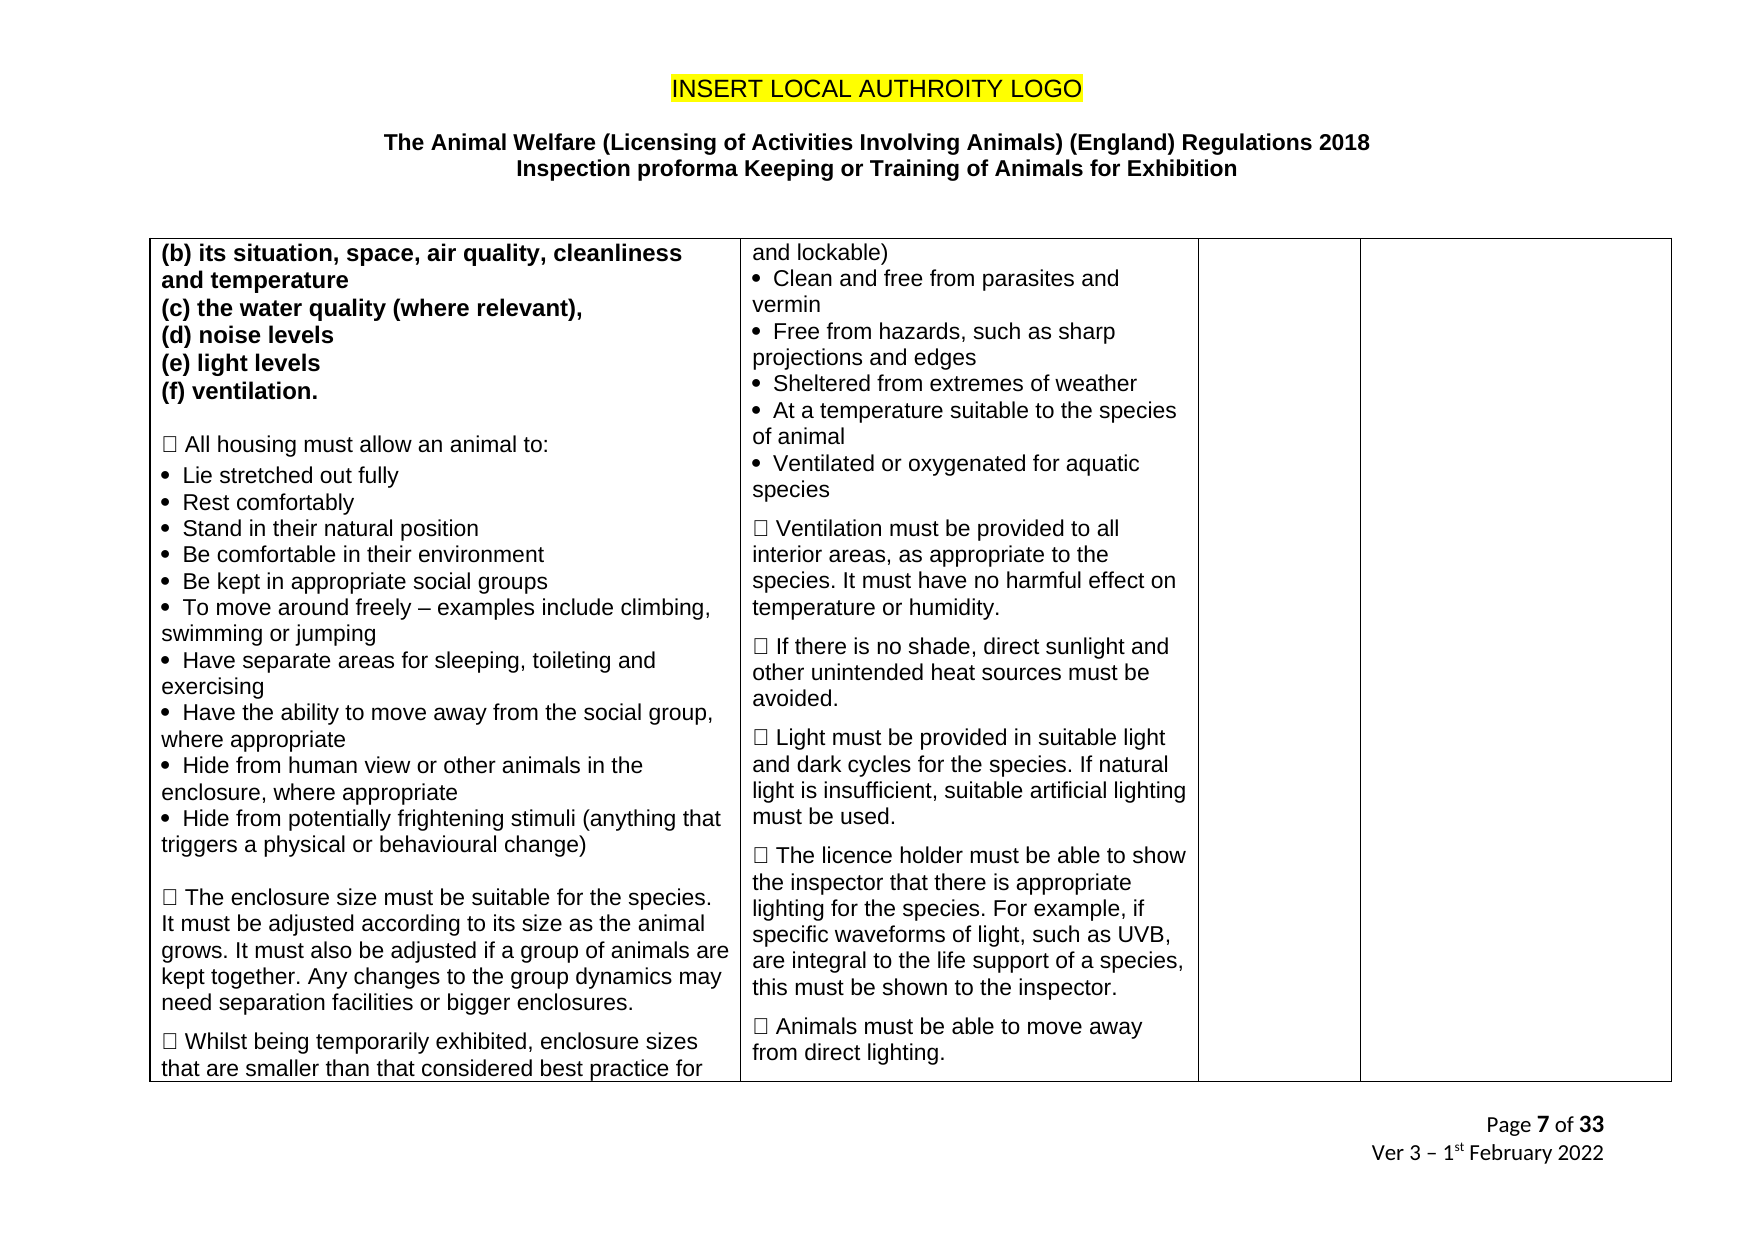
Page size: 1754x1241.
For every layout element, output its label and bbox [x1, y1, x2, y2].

table_cell [1199, 239, 1360, 1081]
table_cell [151, 239, 740, 1081]
table_cell [1361, 239, 1671, 1081]
table_cell [741, 239, 1198, 1081]
